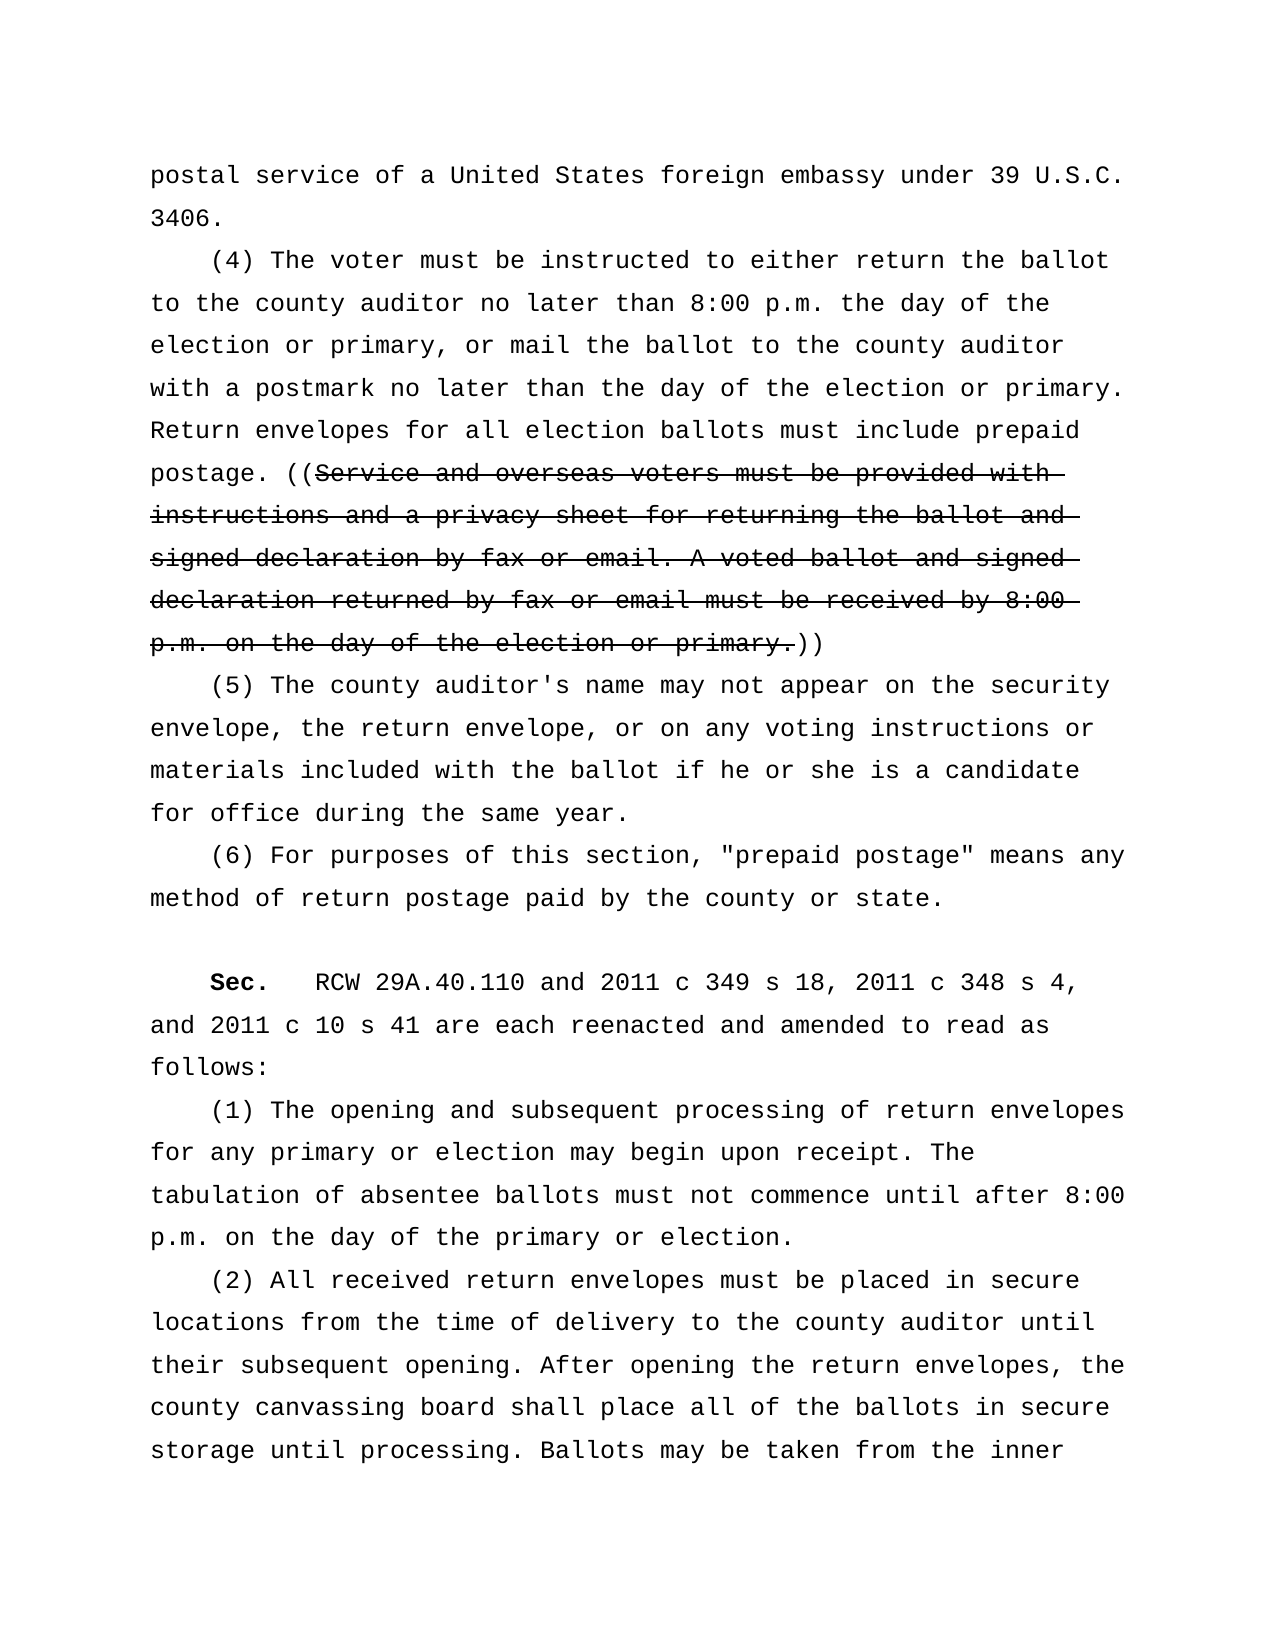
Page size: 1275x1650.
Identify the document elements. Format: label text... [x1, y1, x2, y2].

text (6) For purposes of this section, "prepaid postage" means any method of return postage paid by the county or state. [150, 830, 1125, 915]
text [150, 1254, 1125, 1467]
text (4) The voter must be instructed to either return the ballot to the county auditor no later than 8:00 p.m. the day of the election or primary, or mail the ballot to the county auditor with a postmark no later than the day of the election or primary. Return envelopes for all election ballots must include prepaid postage. ((Service and overseas voters must be provided with instructions and a privacy sheet for returning the ballot and signed declaration by fax or email. A voted ballot and signed declaration returned by fax or email must be received by 8:00 p.m. on the day of the election or primary.)) [150, 235, 1125, 660]
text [150, 150, 1125, 235]
text (1) The opening and subsequent processing of return envelopes for any primary or election may begin upon receipt. The tabulation of absentee ballots must not commence until after 8:00 p.m. on the day of the primary or election. [150, 1084, 1125, 1254]
text (5) The county auditor's name may not appear on the security envelope, the return envelope, or on any voting instructions or materials included with the ballot if he or she is a candidate for office during the same year. [150, 660, 1125, 830]
text Sec. RCW 29A.40.110 and 2011 c 349 s 18, 2011 c 348 s 4, and 2011 c 10 s 41 are each reenacted and amended to read as follows: [150, 957, 1125, 1084]
